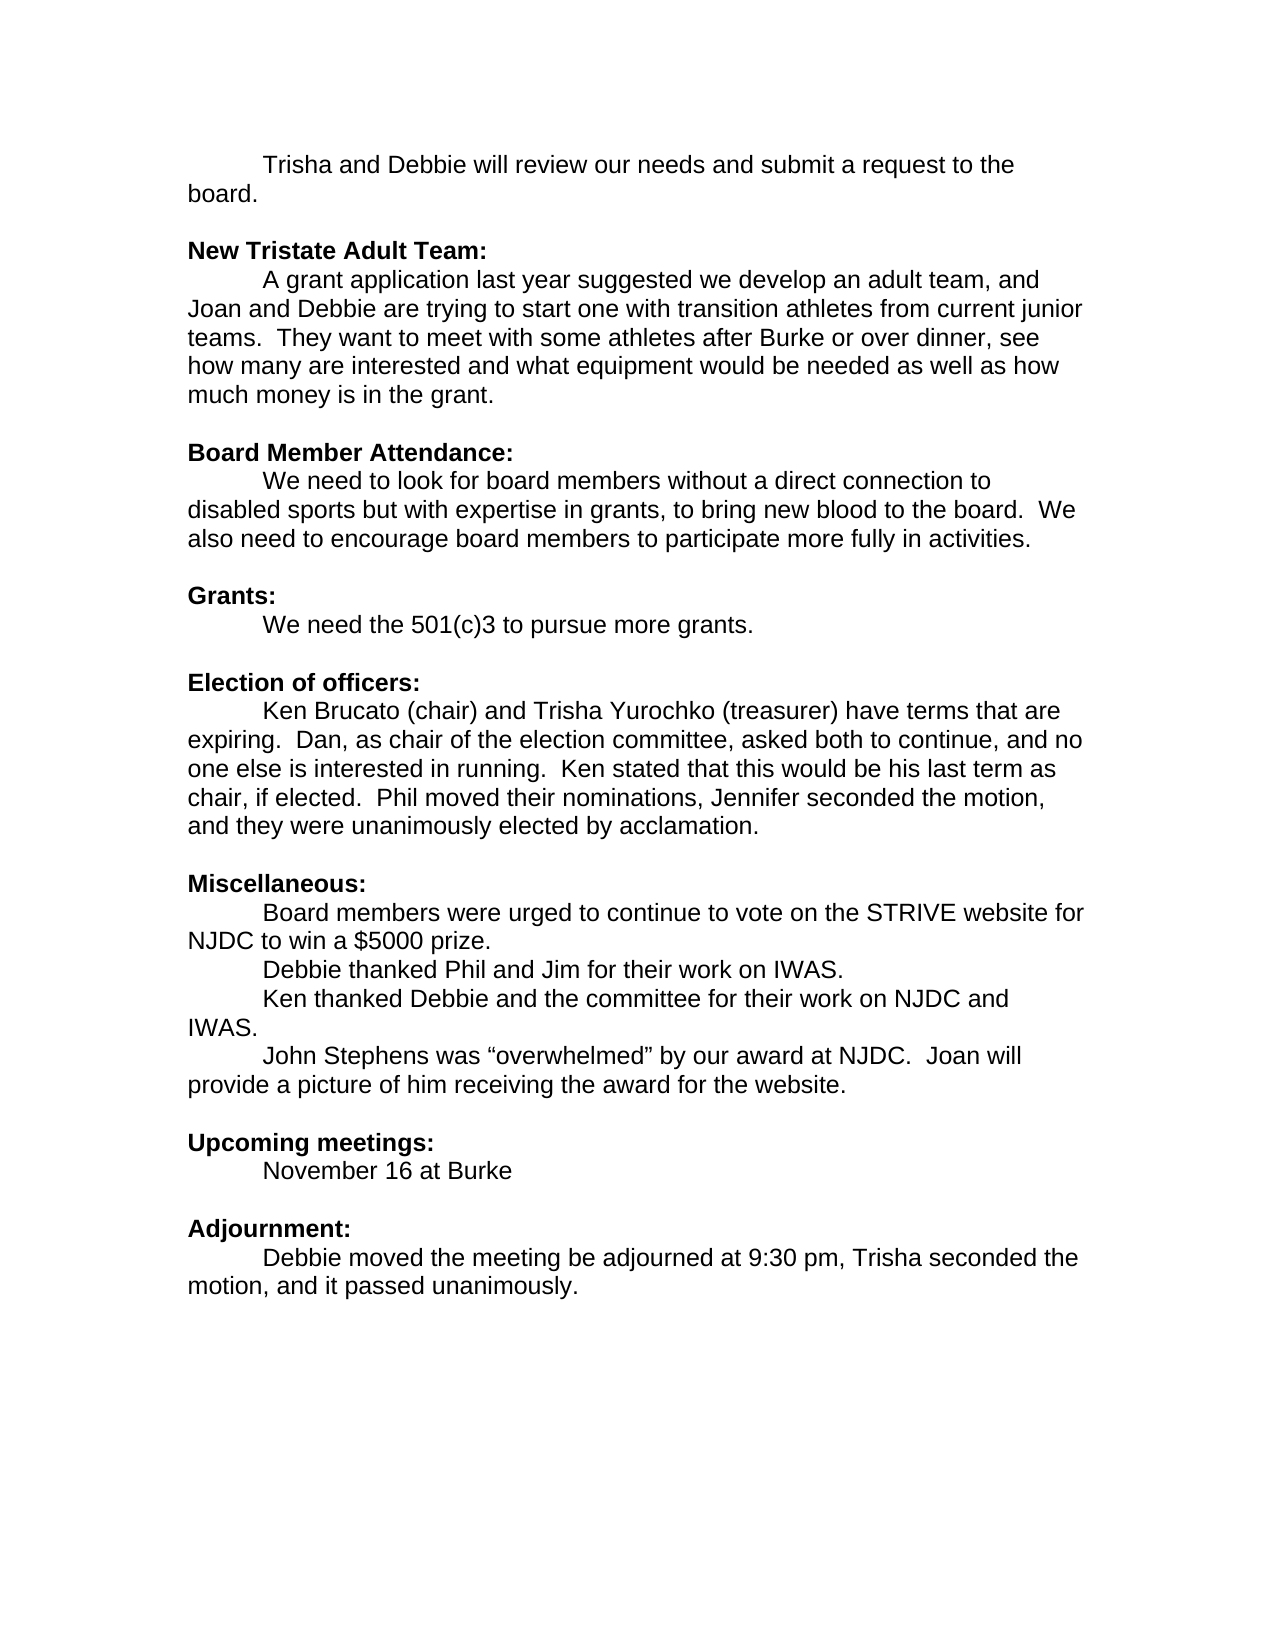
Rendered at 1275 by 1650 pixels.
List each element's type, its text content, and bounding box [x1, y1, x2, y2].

text Ken thanked Debbie and the committee for their work on NJDC and IWAS. [187, 984, 1087, 1041]
text Trisha and Debbie will review our needs and submit a request to the board. [187, 150, 1087, 207]
text Adjournment: [187, 1214, 1087, 1242]
text New Tristate Adult Team: [187, 236, 1087, 265]
text Debbie moved the meeting be adjourned at 9:30 pm, Trisha seconded the motion, and it passed unanimously. [187, 1242, 1087, 1300]
text Election of officers: [187, 667, 1087, 696]
text Board Member Attendance: [187, 437, 1087, 466]
text Miscellaneous: [187, 869, 1087, 897]
text November 16 at Burke [187, 1156, 1087, 1185]
text A grant application last year suggested we develop an adult team, and Joan and Debbie are trying to start one with transition athletes from current junior teams. They want to meet with some athletes after Burke or over dinner, see how many are interested and what equipment would be needed as well as how much money is in the grant. [187, 265, 1087, 409]
text Ken Brucato (chair) and Trisha Yurochko (treasurer) have terms that are expiring. Dan, as chair of the election committee, asked both to continue, and no one else is interested in running. Ken stated that this would be his last term as chair, if elected. Phil moved their nominations, Jennifer seconded the motion, and they were unanimously elected by acclamation. [187, 696, 1087, 840]
text We need the 501(c)3 to pursue more grants. [187, 610, 1087, 639]
text We need to look for board members without a direct connection to disabled sports but with expertise in grants, to bring new blood to the board. We also need to encourage board members to participate more fully in activities. [187, 466, 1087, 552]
text Debbie thanked Phil and Jim for their work on IWAS. [187, 955, 1087, 984]
text Upcoming meetings: [187, 1127, 1087, 1156]
text John Stephens was “overwhelmed” by our award at NJDC. Joan will provide a picture of him receiving the award for the website. [187, 1041, 1087, 1099]
text Grants: [187, 581, 1087, 610]
text Board members were urged to continue to vote on the STRIVE website for NJDC to win a $5000 prize. [187, 897, 1087, 955]
